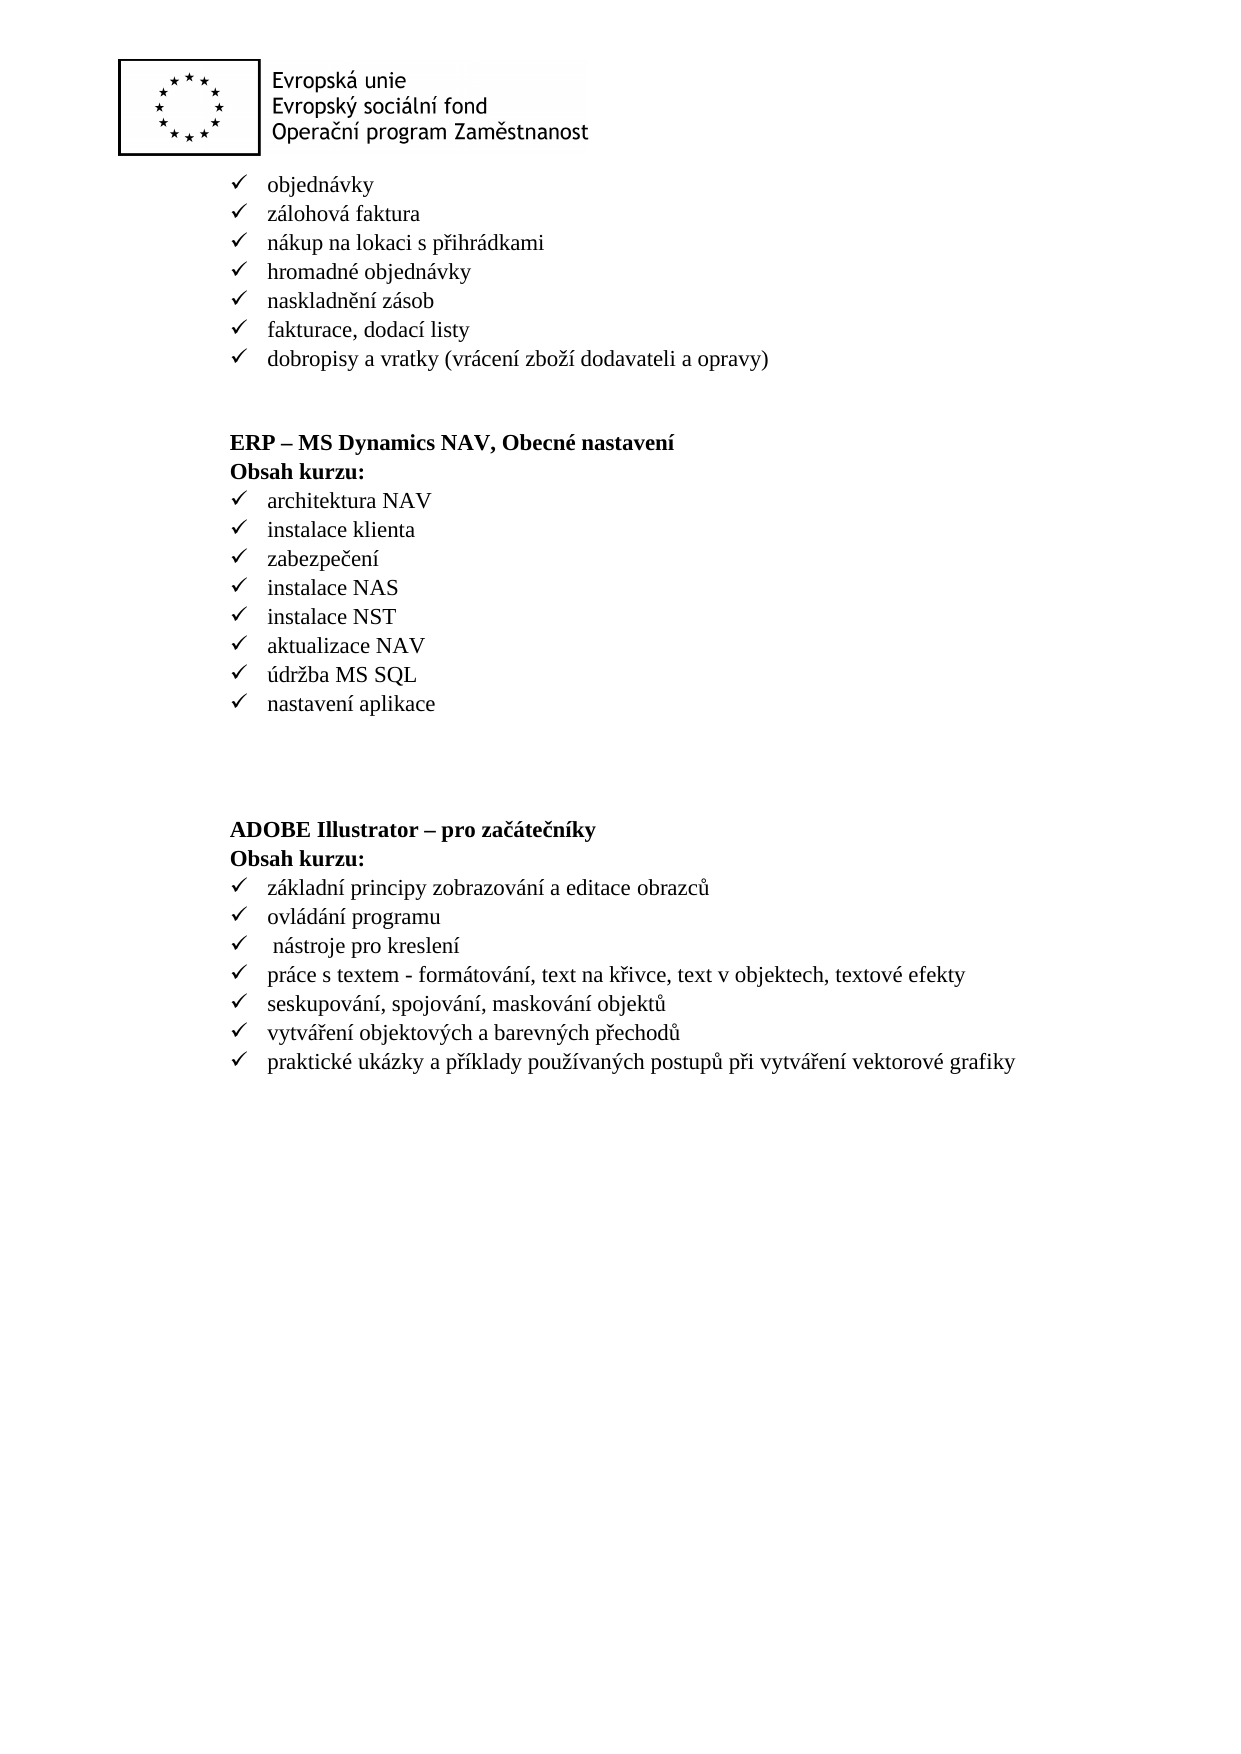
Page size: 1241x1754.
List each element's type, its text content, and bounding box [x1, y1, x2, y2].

list práce s textem - formátování, text na křivce, text v objektech, textové efekty [229, 961, 1152, 988]
list ADOBE Illustrator – pro začátečníky [229, 816, 1152, 843]
list ERP – MS Dynamics NAV, Obecné nastavení [229, 429, 1152, 455]
list ovládání programu [229, 903, 1152, 930]
list hromadné objednávky [229, 258, 1152, 284]
list základní principy zobrazování a editace obrazců [229, 874, 1152, 901]
list naskladnění zásob [229, 287, 1152, 313]
list zálohová faktura [229, 200, 1152, 226]
list praktické ukázky a příklady používaných postupů při vytváření vektorové grafiky [229, 1048, 1152, 1074]
list fakturace, dodací listy [229, 316, 1152, 342]
list aktualizace NAV [229, 632, 1152, 658]
picture [118, 59, 589, 156]
list objednávky [229, 171, 1152, 197]
list údržba MS SQL [229, 661, 1152, 687]
list Obsah kurzu: [229, 458, 1152, 484]
list instalace klienta [229, 516, 1152, 542]
list instalace NST [229, 603, 1152, 629]
list nástroje pro kreslení [229, 932, 1152, 959]
list instalace NAS [229, 574, 1152, 600]
list zabezpečení [229, 545, 1152, 571]
list Obsah kurzu: [229, 845, 1152, 872]
list architektura NAV [229, 487, 1152, 513]
list seskupování, spojování, maskování objektů [229, 990, 1152, 1017]
list dobropisy a vratky (vrácení zboží dodavateli a opravy) [229, 345, 1152, 371]
list nákup na lokaci s přihrádkami [229, 229, 1152, 255]
list vytváření objektových a barevných přechodů [229, 1019, 1152, 1046]
list nastavení aplikace [229, 689, 1152, 716]
